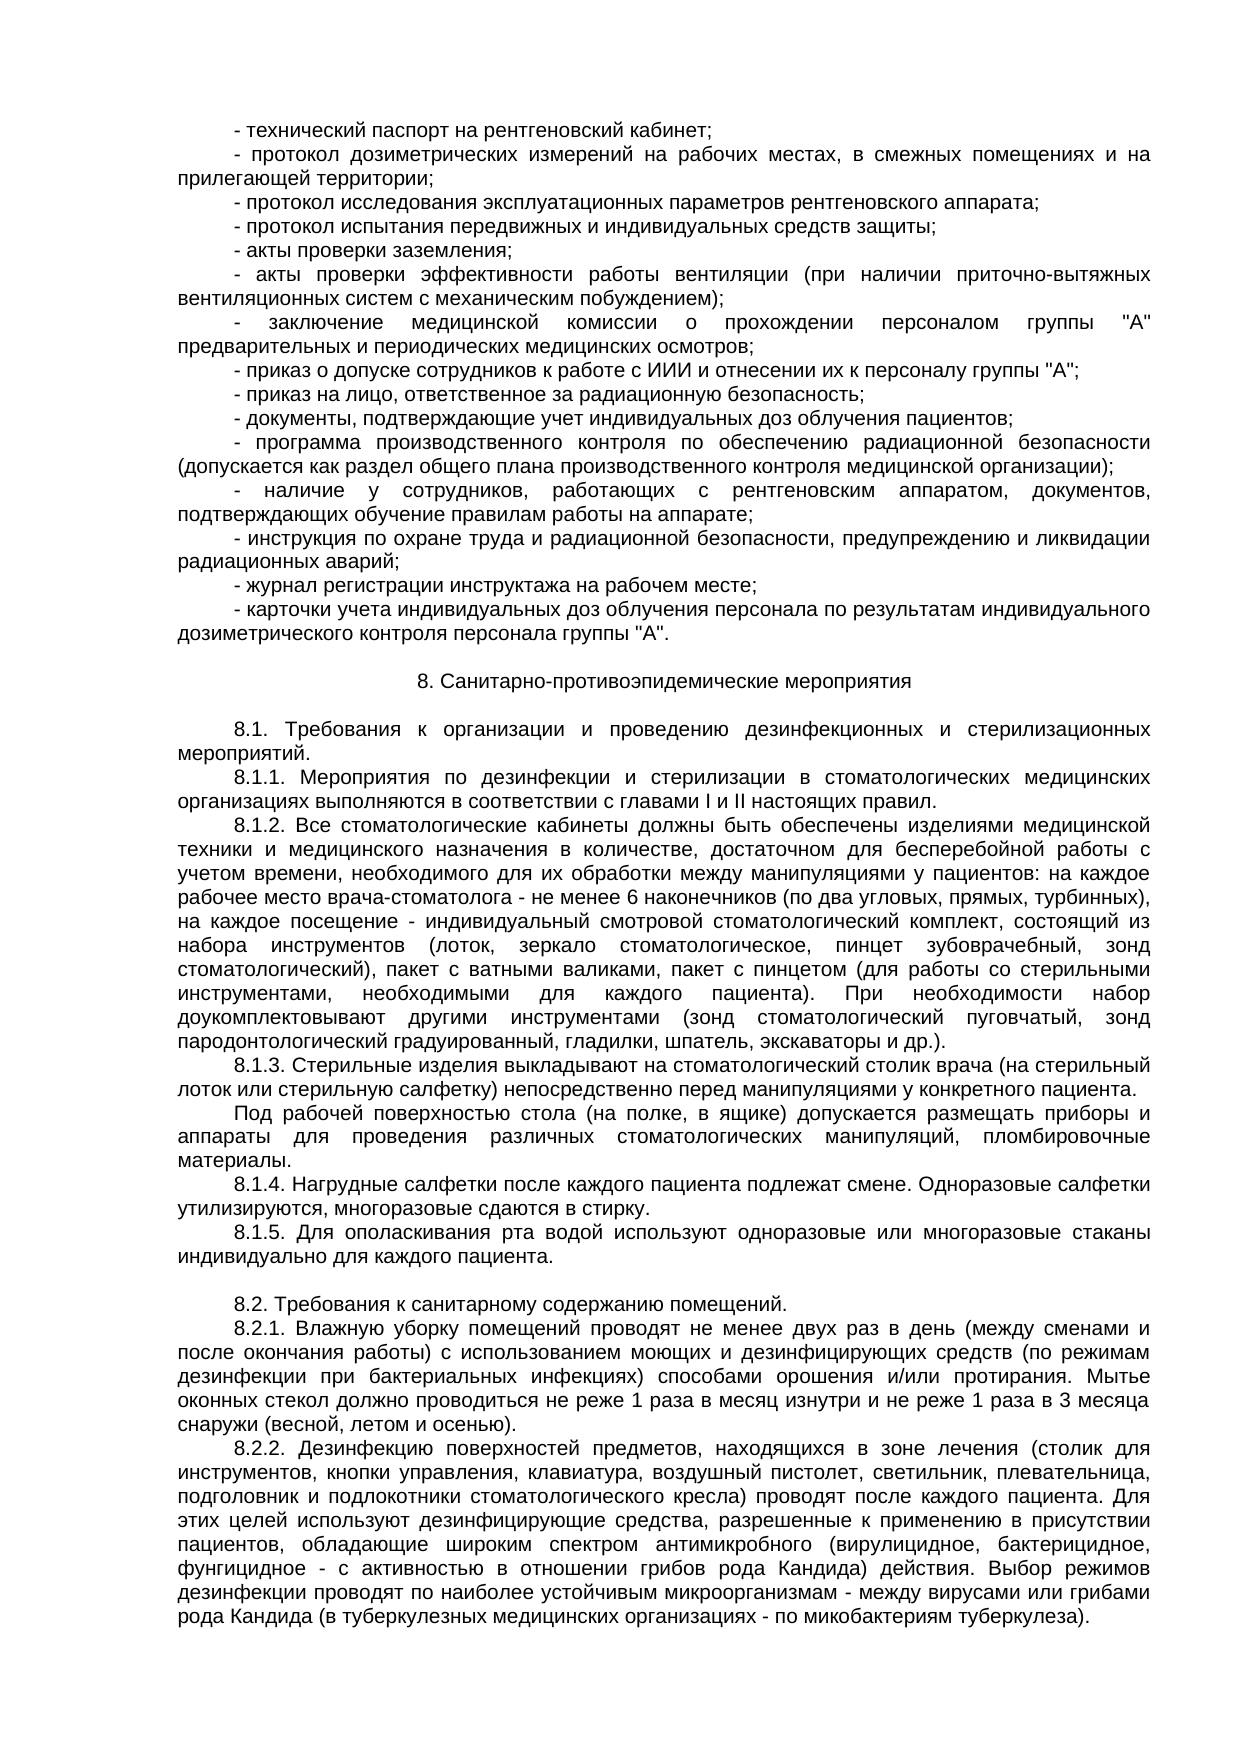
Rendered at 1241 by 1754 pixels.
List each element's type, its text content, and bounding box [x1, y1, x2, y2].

text 8.2. Требования к санитарному содержанию помещений. [177, 1292, 1152, 1316]
text 8.2.2. Дезинфекцию поверхностей предметов, находящихся в зоне лечения (столик для инструментов, кнопки управления, клавиатура, воздушный пистолет, светильник, плевательница, подголовник и подлокотники стоматологического кресла) проводят после каждого пациента. Для этих целей используют дезинфицирующие средства, разрешенные к применению в присутствии пациентов, обладающие широким спектром антимикробного (вирулицидное, бактерицидное, фунгицидное - с активностью в отношении грибов рода Кандида) действия. Выбор режимов дезинфекции проводят по наиболее устойчивым микроорганизмам - между вирусами или грибами рода Кандида (в туберкулезных медицинских организациях - по микобактериям туберкулеза). [177, 1436, 1152, 1627]
text - протокол исследования эксплуатационных параметров рентгеновского аппарата; [177, 190, 1152, 214]
text - протокол дозиметрических измерений на рабочих местах, в смежных помещениях и на прилегающей территории; [177, 142, 1152, 190]
text 8.2.1. Влажную уборку помещений проводят не менее двух раз в день (между сменами и после окончания работы) с использованием моющих и дезинфицирующих средств (по режимам дезинфекции при бактериальных инфекциях) способами орошения и/или протирания. Мытье оконных стекол должно проводиться не реже 1 раза в месяц изнутри и не реже 1 раза в 3 месяца снаружи (весной, летом и осенью). [177, 1316, 1152, 1436]
text - технический паспорт на рентгеновский кабинет; [177, 118, 1152, 142]
text - акты проверки заземления; [177, 238, 1152, 262]
text - карточки учета индивидуальных доз облучения персонала по результатам индивидуального дозиметрического контроля персонала группы "А". [177, 597, 1152, 645]
text 8.1.4. Нагрудные салфетки после каждого пациента подлежат смене. Одноразовые салфетки утилизируются, многоразовые сдаются в стирку. [177, 1172, 1152, 1220]
text - акты проверки эффективности работы вентиляции (при наличии приточно-вытяжных вентиляционных систем с механическим побуждением); [177, 262, 1152, 310]
text - наличие у сотрудников, работающих с рентгеновским аппаратом, документов, подтверждающих обучение правилам работы на аппарате; [177, 477, 1152, 525]
text 8.1.3. Стерильные изделия выкладывают на стоматологический столик врача (на стерильный лоток или стерильную салфетку) непосредственно перед манипуляциями у конкретного пациента. [177, 1052, 1152, 1100]
text 8.1. Требования к организации и проведению дезинфекционных и стерилизационных мероприятий. [177, 717, 1152, 765]
text - приказ на лицо, ответственное за радиационную безопасность; [177, 382, 1152, 406]
text Под рабочей поверхностью стола (на полке, в ящике) допускается размещать приборы и аппараты для проведения различных стоматологических манипуляций, пломбировочные материалы. [177, 1100, 1152, 1172]
text - программа производственного контроля по обеспечению радиационной безопасности (допускается как раздел общего плана производственного контроля медицинской организации); [177, 429, 1152, 477]
text 8.1.1. Мероприятия по дезинфекции и стерилизации в стоматологических медицинских организациях выполняются в соответствии с главами I и II настоящих правил. [177, 765, 1152, 813]
text - приказ о допуске сотрудников к работе с ИИИ и отнесении их к персоналу группы "А"; [177, 358, 1152, 382]
text 8.1.5. Для ополаскивания рта водой используют одноразовые или многоразовые стаканы индивидуально для каждого пациента. [177, 1220, 1152, 1268]
text - протокол испытания передвижных и индивидуальных средств защиты; [177, 214, 1152, 238]
text - документы, подтверждающие учет индивидуальных доз облучения пациентов; [177, 406, 1152, 429]
text 8.1.2. Все стоматологические кабинеты должны быть обеспечены изделиями медицинской техники и медицинского назначения в количестве, достаточном для бесперебойной работы с учетом времени, необходимого для их обработки между манипуляциями у пациентов: на каждое рабочее место врача-стоматолога - не менее 6 наконечников (по два угловых, прямых, турбинных), на каждое посещение - индивидуальный смотровой стоматологический комплект, состоящий из набора инструментов (лоток, зеркало стоматологическое, пинцет зубоврачебный, зонд стоматологический), пакет с ватными валиками, пакет с пинцетом (для работы со стерильными инструментами, необходимыми для каждого пациента). При необходимости набор доукомплектовывают другими инструментами (зонд стоматологический пуговчатый, зонд пародонтологический градуированный, гладилки, шпатель, экскаваторы и др.). [177, 813, 1152, 1052]
text - заключение медицинской комиссии о прохождении персоналом группы "А" предварительных и периодических медицинских осмотров; [177, 310, 1152, 358]
text - журнал регистрации инструктажа на рабочем месте; [177, 573, 1152, 597]
text - инструкция по охране труда и радиационной безопасности, предупреждению и ликвидации радиационных аварий; [177, 525, 1152, 573]
text 8. Санитарно-противоэпидемические мероприятия [177, 669, 1152, 693]
